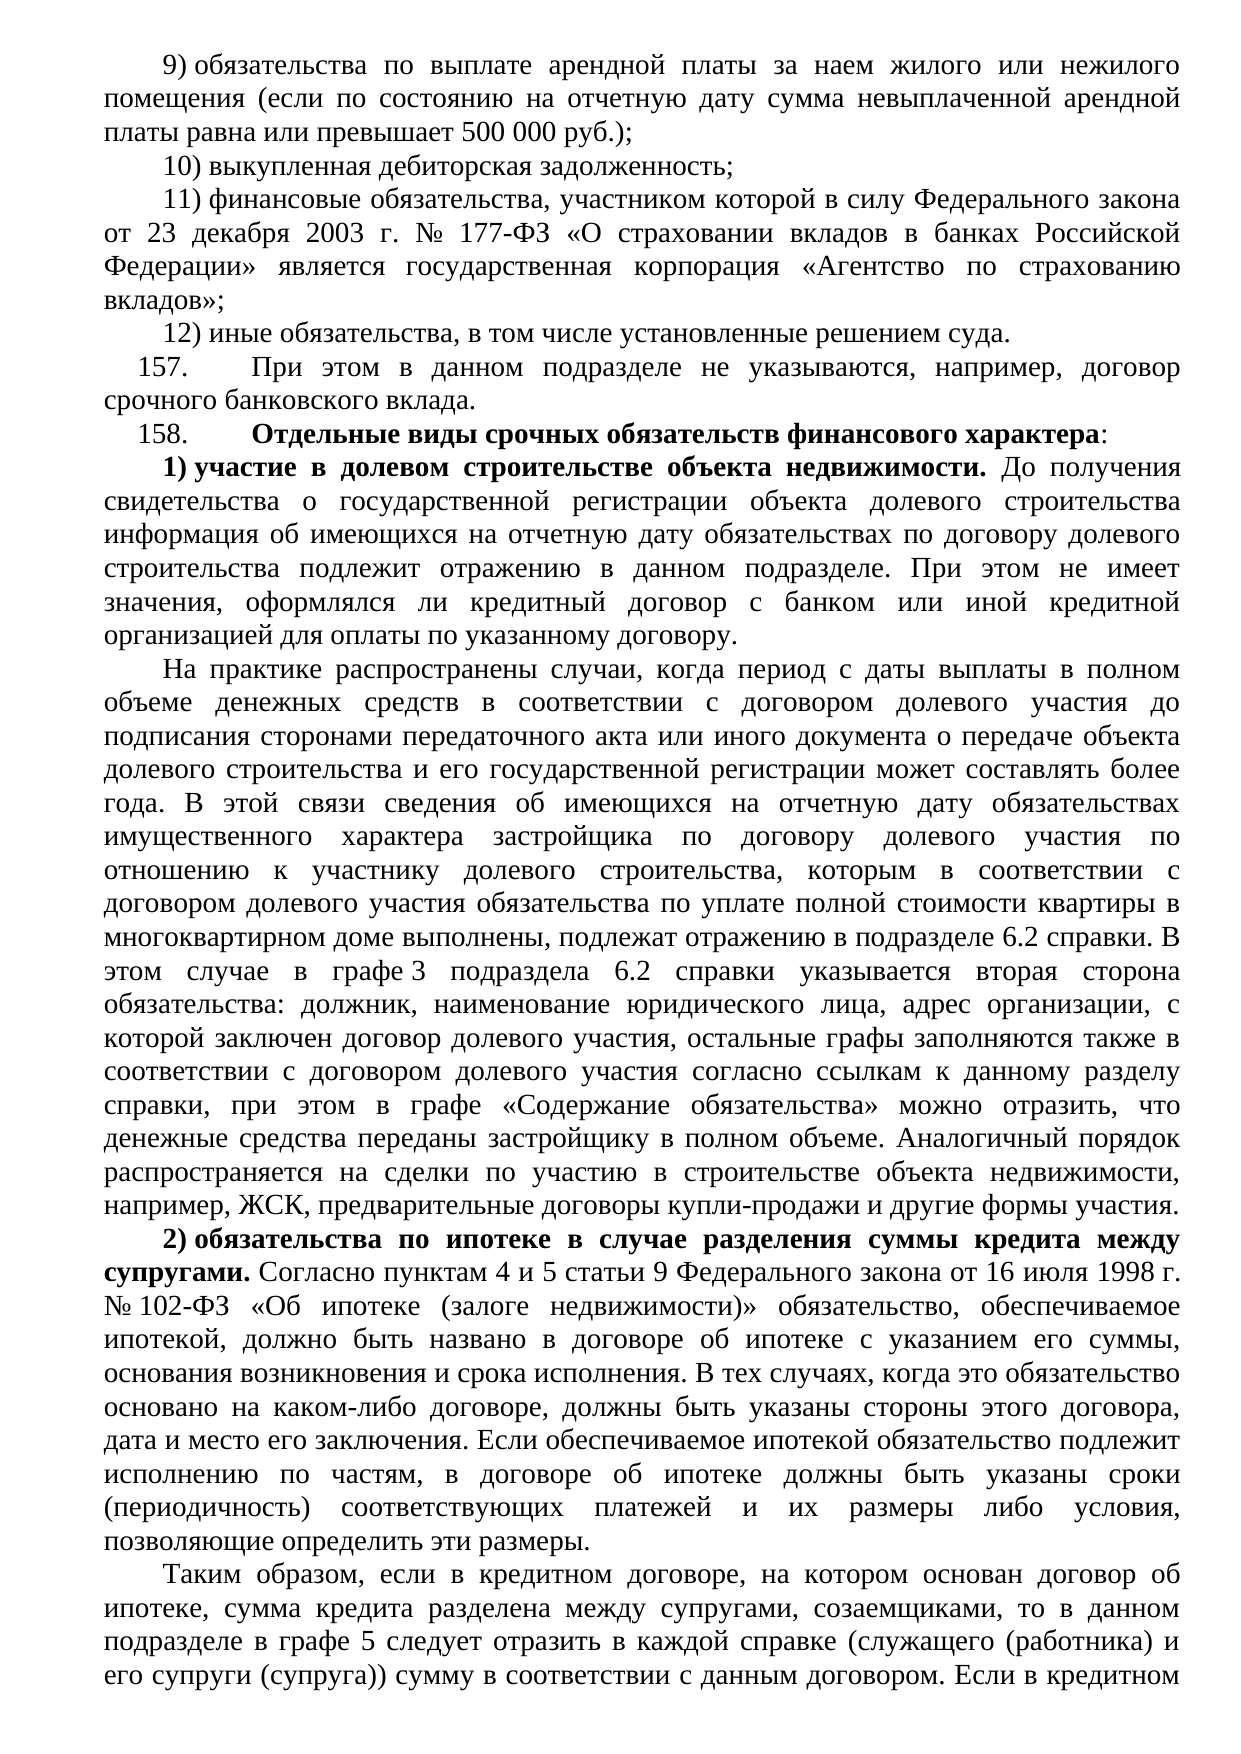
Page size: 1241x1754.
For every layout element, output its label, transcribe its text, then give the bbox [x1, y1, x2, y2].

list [103, 1556, 1181, 1691]
list При этом в данном подразделе не указываются, например, договор срочного банковского вклада. [103, 349, 1181, 416]
text 11) финансовые обязательства, участником которой в силу Федерального закона от 23 декабря 2003 г. № 177-ФЗ «О страховании вкладов в банках Российской Федерации» является государственная корпорация «Агентство по страхованию вкладов»; [103, 181, 1181, 315]
text На практике распространены случаи, когда период с даты выплаты в полном объеме денежных средств в соответствии с договором долевого участия до подписания сторонами передаточного акта или иного документа о передаче объекта долевого строительства и его государственной регистрации может составлять более года. В этой связи сведения об имеющихся на отчетную дату обязательствах имущественного характера застройщика по договору долевого участия по отношению к участнику долевого строительства, которым в соответствии с договором долевого участия обязательства по уплате полной стоимости квартиры в многоквартирном доме выполнены, подлежат отражению в подразделе 6.2 справки. В этом случае в графе 3 подраздела 6.2 справки указывается вторая сторона обязательства: должник, наименование юридического лица, адрес организации, с которой заключен договор долевого участия, остальные графы заполняются также в соответствии с договором долевого участия согласно ссылкам к данному разделу справки, при этом в графе «Содержание обязательства» можно отразить, что денежные средства переданы застройщику в полном объеме. Аналогичный порядок распространяется на сделки по участию в строительстве объекта недвижимости, например, ЖСК, предварительные договоры купли-продажи и другие формы участия. [103, 651, 1181, 1221]
list Отдельные виды срочных обязательств финансового характера: [103, 416, 1181, 449]
list 1) участие в долевом строительстве объекта недвижимости. До получения свидетельства о государственной регистрации объекта долевого строительства информация об имеющихся на отчетную дату обязательствах по договору долевого строительства подлежит отражению в данном подразделе. При этом не имеет значения, оформлялся ли кредитный договор с банком или иной кредитной организацией для оплаты по указанному договору. [103, 449, 1181, 651]
text 10) выкупленная дебиторская задолженность; [103, 148, 1181, 181]
text 2) обязательства по ипотеке в случае разделения суммы кредита между супругами. Согласно пунктам 4 и 5 статьи 9 Федерального закона от 16 июля 1998 г. № 102-ФЗ «Об ипотеке (залоге недвижимости)» обязательство, обеспечиваемое ипотекой, должно быть названо в договоре об ипотеке с указанием его суммы, основания возникновения и срока исполнения. В тех случаях, когда это обязательство основано на каком-либо договоре, должны быть указаны стороны этого договора, дата и место его заключения. Если обеспечиваемое ипотекой обязательство подлежит исполнению по частям, в договоре об ипотеке должны быть указаны сроки (периодичность) соответствующих платежей и их размеры либо условия, позволяющие определить эти размеры. [103, 1221, 1181, 1556]
text 9) обязательства по выплате арендной платы за наем жилого или нежилого помещения (если по состоянию на отчетную дату сумма невыплаченной арендной платы равна или превышает 500 000 руб.); [103, 47, 1181, 148]
text 12) иные обязательства, в том числе установленные решением суда. [103, 315, 1181, 349]
